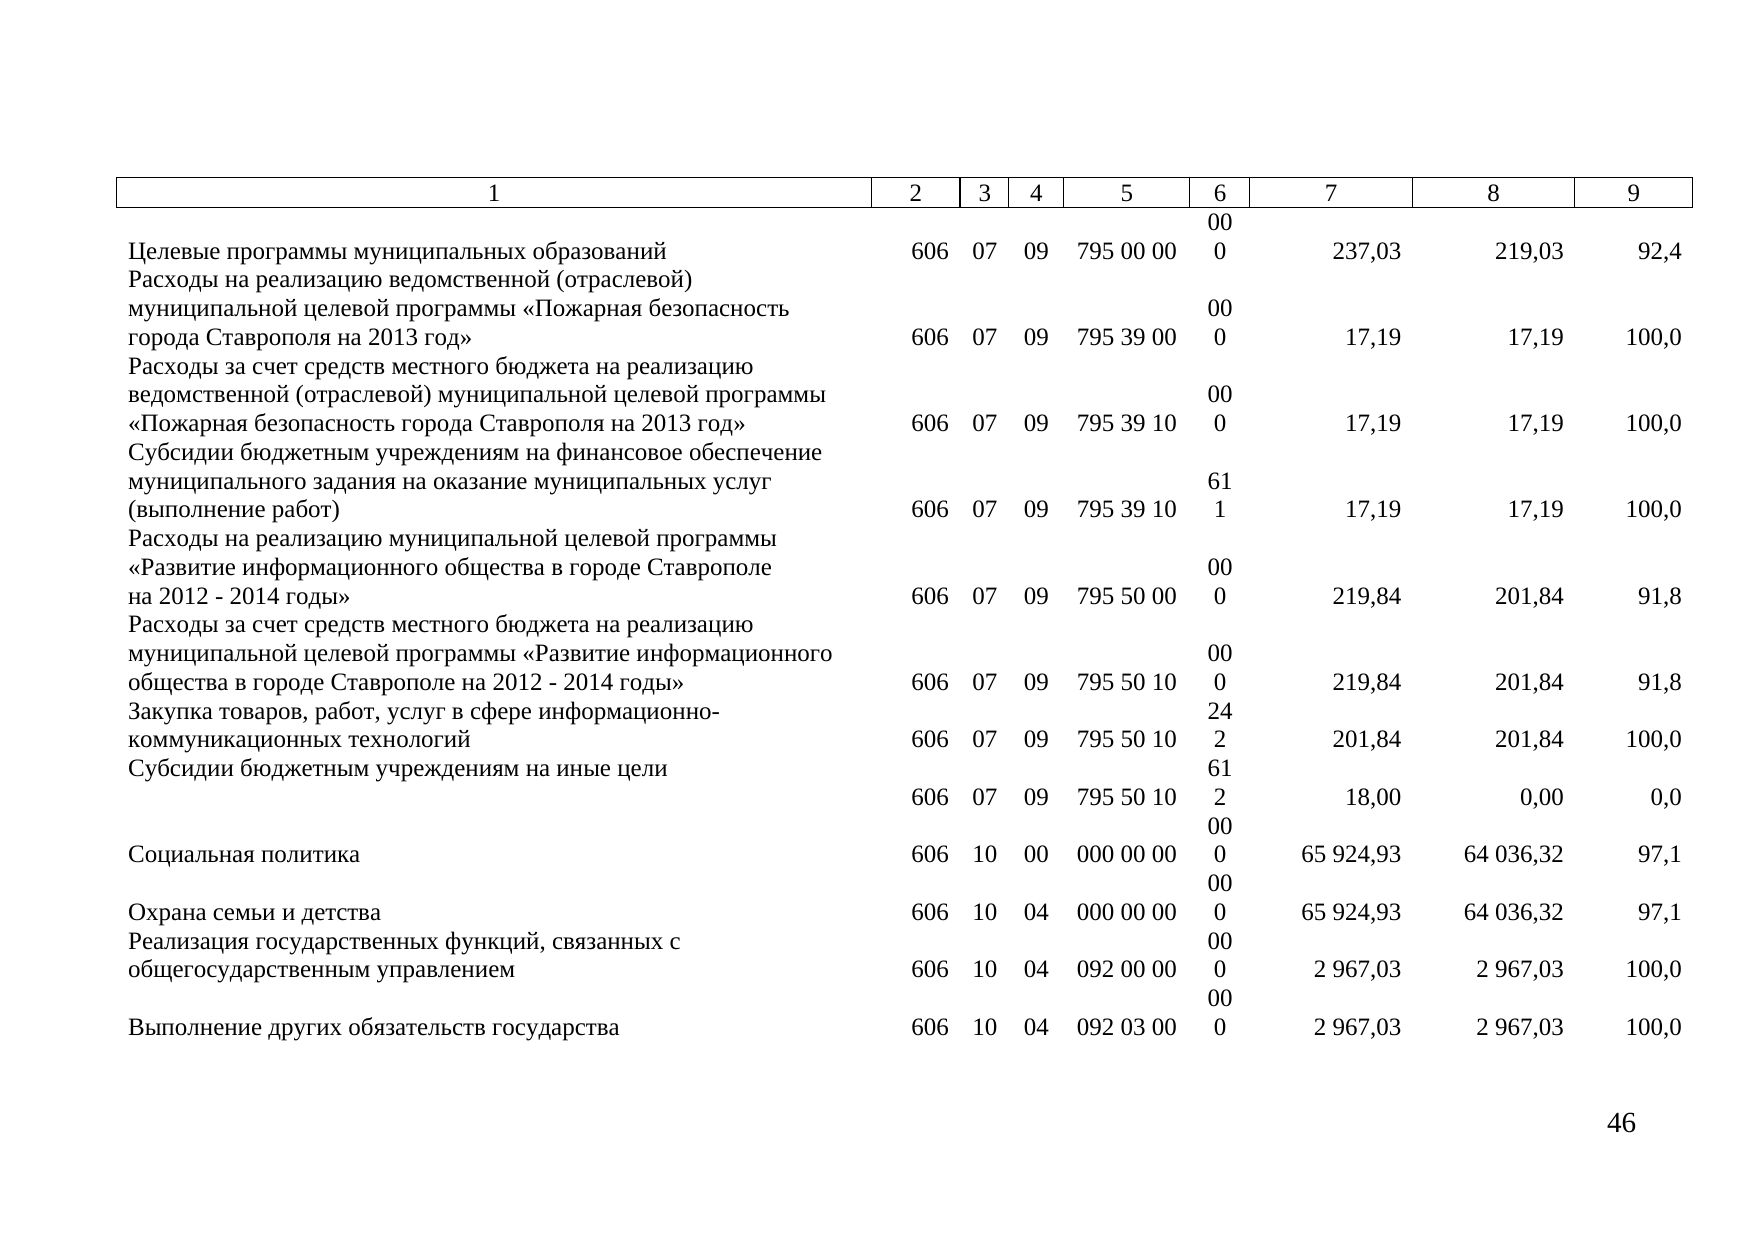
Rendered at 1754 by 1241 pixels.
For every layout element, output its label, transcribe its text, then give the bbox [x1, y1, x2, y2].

table_header 2 [872, 178, 959, 207]
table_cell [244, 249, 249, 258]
table_header 5 [1064, 178, 1189, 207]
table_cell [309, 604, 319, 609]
table_header 3 [961, 178, 1008, 207]
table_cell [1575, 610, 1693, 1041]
table_header 9 [1575, 178, 1692, 207]
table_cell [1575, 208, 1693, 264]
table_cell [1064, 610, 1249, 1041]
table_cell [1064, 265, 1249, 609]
table_header 6 [1190, 178, 1249, 207]
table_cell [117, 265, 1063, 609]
table_header 4 [1009, 178, 1063, 207]
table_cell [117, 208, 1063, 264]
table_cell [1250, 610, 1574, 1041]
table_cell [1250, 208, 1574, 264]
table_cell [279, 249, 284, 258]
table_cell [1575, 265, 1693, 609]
table_header 8 [1413, 178, 1574, 207]
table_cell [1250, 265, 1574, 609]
table_header 7 [1250, 178, 1412, 207]
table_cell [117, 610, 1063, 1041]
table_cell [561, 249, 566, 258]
table_header 1 [117, 178, 871, 207]
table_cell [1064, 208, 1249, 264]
